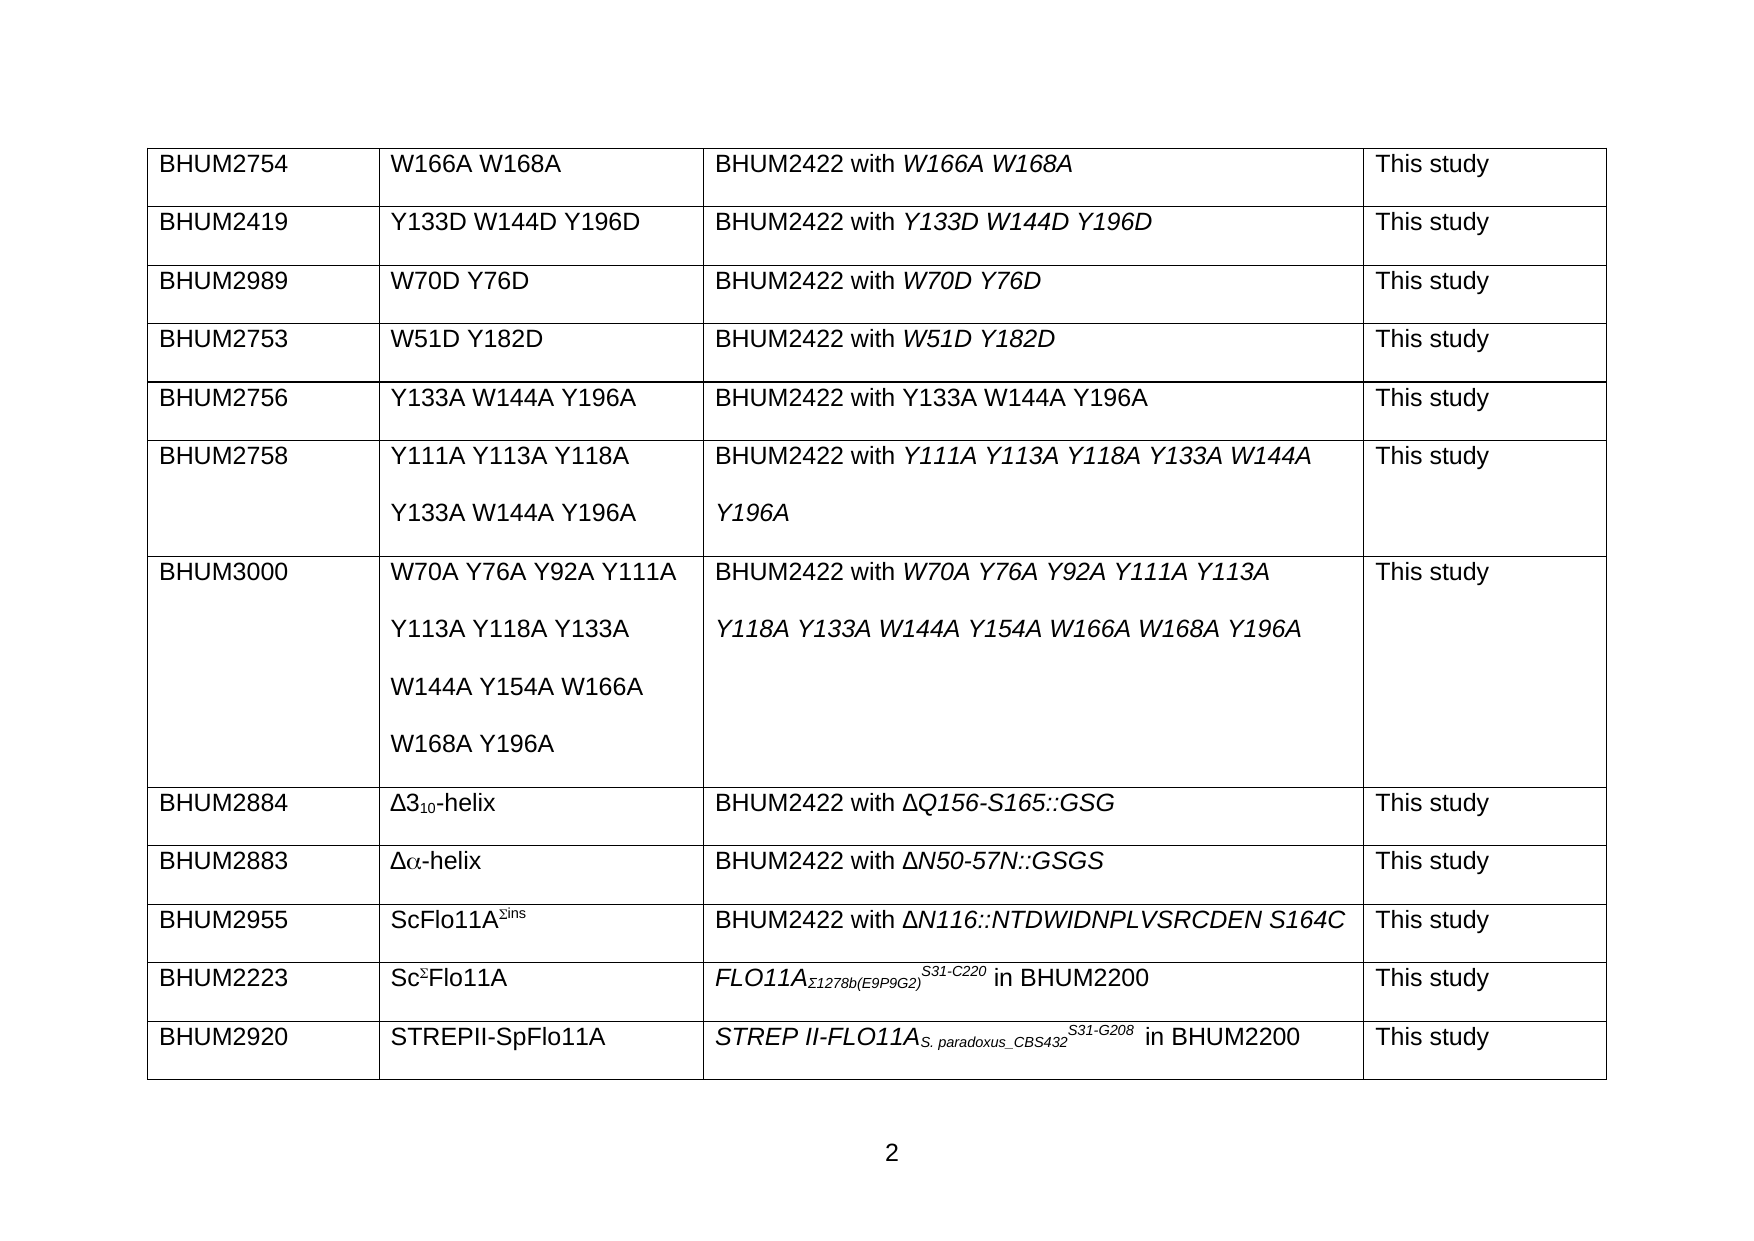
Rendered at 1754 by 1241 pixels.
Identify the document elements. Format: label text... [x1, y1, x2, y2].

table_cell BHUM2422 with W70A Y76A Y92A Y111A Y113A Y118A Y133A W144A Y154A W166A W168A Y196A [704, 557, 1363, 787]
table_cell FLO11AΣ1278b(E9P9G2)S31-C220 in BHUM2200 [704, 963, 1363, 1021]
table_cell W70A Y76A Y92A Y111A Y113A Y118A Y133A W144A Y154A W166A W168A Y196A [380, 557, 703, 787]
table_cell This study [1364, 266, 1606, 323]
table_cell This study [1364, 383, 1606, 440]
table_cell This study [1364, 149, 1606, 206]
table_cell BHUM2422 with Y111A Y113A Y118A Y133A W144A Y196A [704, 441, 1363, 556]
table_cell This study [1364, 557, 1606, 787]
table_cell This study [1364, 788, 1606, 845]
table_cell W70D Y76D [380, 266, 703, 323]
table_cell Y111A Y113A Y118A Y133A W144A Y196A [380, 441, 703, 556]
table_cell STREP II-FLO11AS. paradoxus_CBS432S31-G208 in BHUM2200 [704, 1022, 1363, 1079]
table_cell BHUM2422 with Y133A W144A Y196A [704, 383, 1363, 440]
table_cell This study [1364, 324, 1606, 381]
table_cell This study [1364, 963, 1606, 1021]
table_cell BHUM2422 with ∆N116::NTDWIDNPLVSRCDEN S164C [704, 905, 1363, 962]
table_cell BHUM2754 [148, 149, 379, 206]
table_cell BHUM2884 [148, 788, 379, 845]
table_cell BHUM2422 with W51D Y182D [704, 324, 1363, 381]
table_cell This study [1364, 846, 1606, 904]
table_cell BHUM2920 [148, 1022, 379, 1079]
table_cell W51D Y182D [380, 324, 703, 381]
table_cell W166A W168A [380, 149, 703, 206]
table_cell This study [1364, 207, 1606, 264]
table_cell BHUM2419 [148, 207, 379, 264]
table_cell Y133D W144D Y196D [380, 207, 703, 264]
table_cell STREPII-SpFlo11A [380, 1022, 703, 1079]
table_cell This study [1364, 905, 1606, 962]
table_cell BHUM2422 with ∆N50-57N::GSGS [704, 846, 1363, 904]
table_cell This study [1364, 1022, 1606, 1079]
table_cell BHUM2223 [148, 963, 379, 1021]
table_cell This study [1364, 441, 1606, 556]
table_cell ScFlo11Ains [380, 905, 703, 962]
table_cell BHUM2422 with ∆Q156-S165::GSG [704, 788, 1363, 845]
table_cell BHUM2422 with Y133D W144D Y196D [704, 207, 1363, 264]
table_cell ∆310-helix [380, 788, 703, 845]
table_cell Y133A W144A Y196A [380, 383, 703, 440]
table_cell BHUM3000 [148, 557, 379, 787]
table_cell BHUM2758 [148, 441, 379, 556]
table_cell BHUM2422 with W70D Y76D [704, 266, 1363, 323]
table_cell ScFlo11A [380, 963, 703, 1021]
table_cell BHUM2756 [148, 383, 379, 440]
table_cell BHUM2753 [148, 324, 379, 381]
table_cell BHUM2955 [148, 905, 379, 962]
table_cell BHUM2883 [148, 846, 379, 904]
table_cell ∆-helix [380, 846, 703, 904]
table_cell BHUM2989 [148, 266, 379, 323]
table_cell BHUM2422 with W166A W168A [704, 149, 1363, 206]
